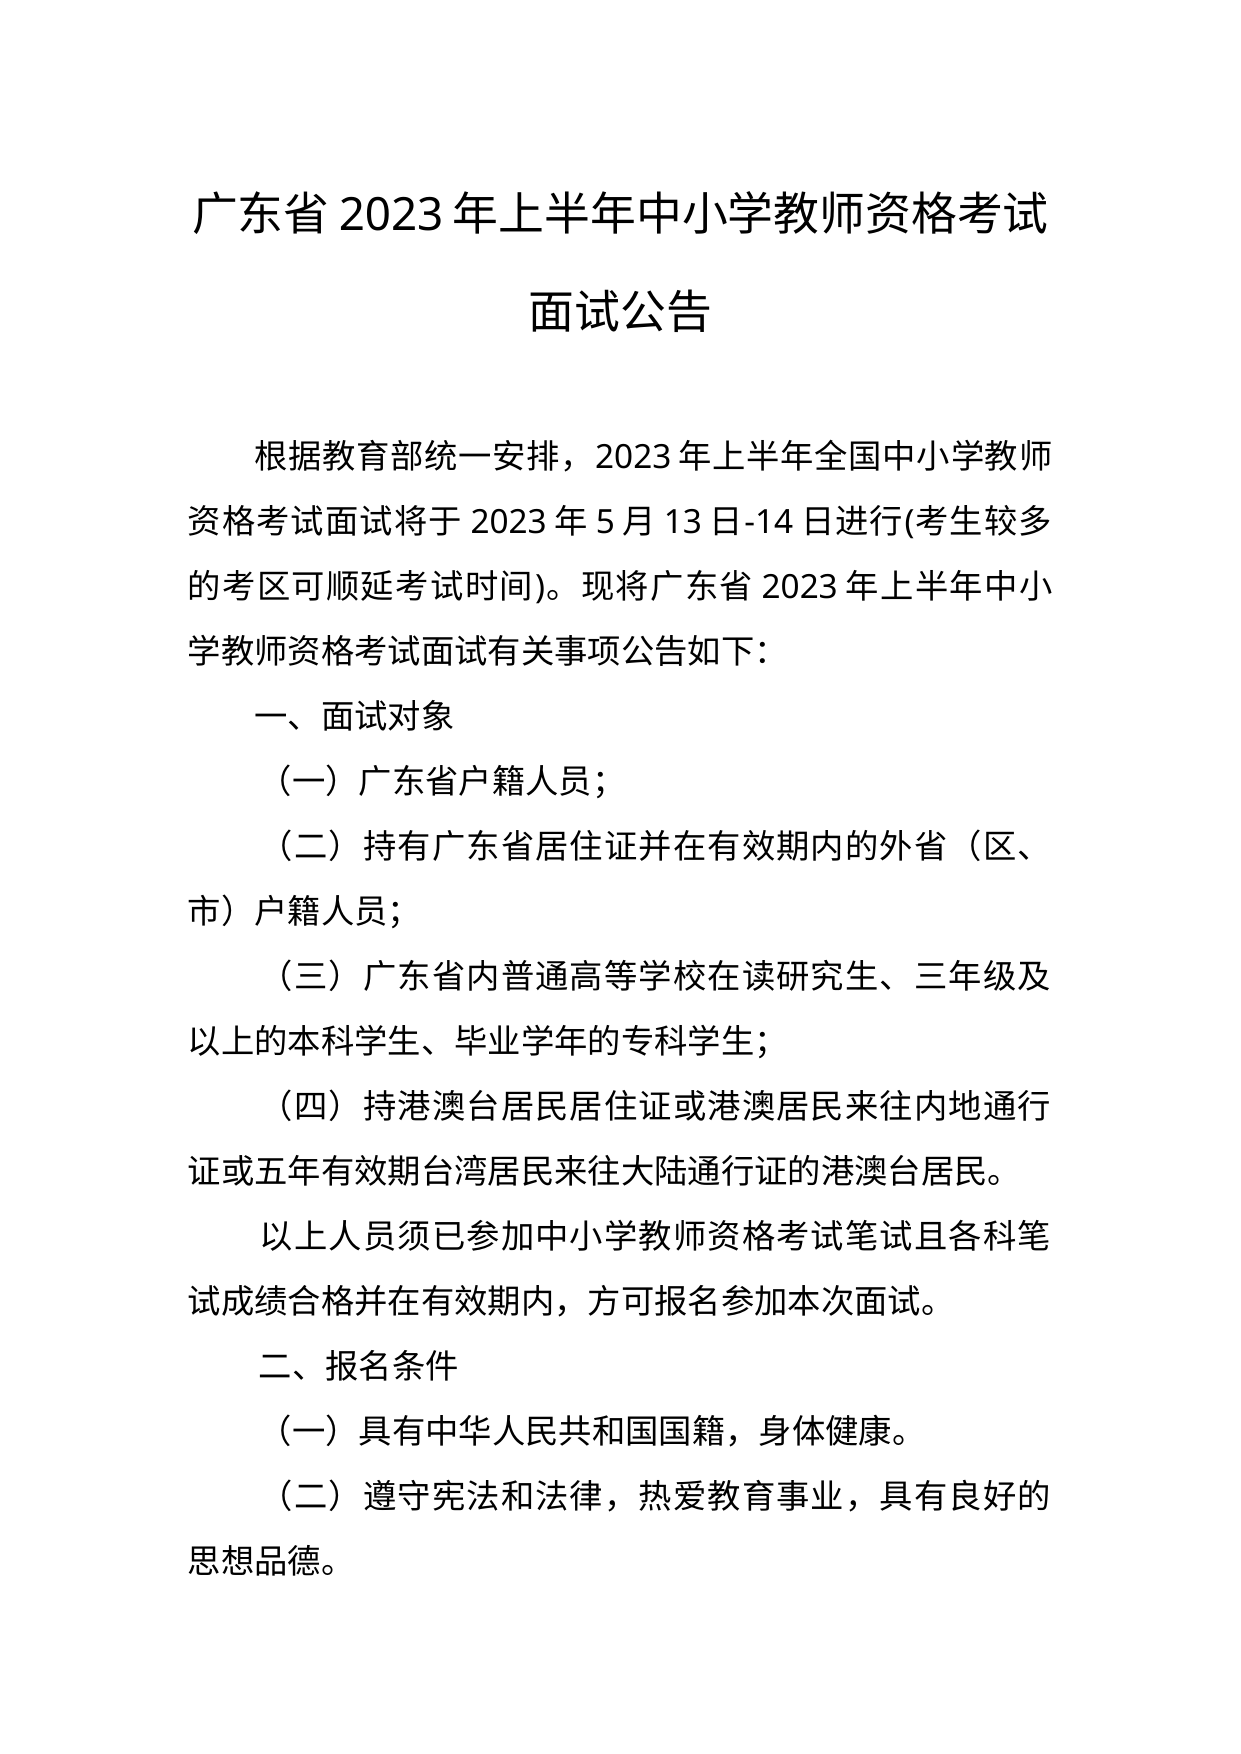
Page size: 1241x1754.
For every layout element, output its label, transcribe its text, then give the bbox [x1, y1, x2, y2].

text （二）遵守宪法和法律，热爱教育事业，具有良好的思想品德。 [187, 1462, 1053, 1592]
text 面试公告 [187, 259, 1053, 357]
text （三）广东省内普通高等学校在读研究生、三年级及以上的本科学生、毕业学年的专科学生； [187, 942, 1053, 1072]
text 广东省2023年上半年中小学教师资格考试 [187, 162, 1053, 259]
text （四）持港澳台居民居住证或港澳居民来往内地通行证或五年有效期台湾居民来往大陆通行证的港澳台居民。 [187, 1072, 1053, 1202]
text （一）具有中华人民共和国国籍，身体健康。 [187, 1397, 1053, 1462]
text （二）持有广东省居住证并在有效期内的外省（区、市）户籍人员； [187, 812, 1053, 942]
text 以上人员须已参加中小学教师资格考试笔试且各科笔试成绩合格并在有效期内，方可报名参加本次面试。 [187, 1202, 1053, 1332]
text 二、报名条件 [187, 1332, 1053, 1397]
text （一）广东省户籍人员； [187, 747, 1053, 812]
text 根据教育部统一安排，2023年上半年全国中小学教师资格考试面试将于2023年5月13日-14日进行(考生较多的考区可顺延考试时间)。现将广东省2023年上半年中小学教师资格考试面试有关事项公告如下： [187, 422, 1053, 682]
text 一、面试对象 [187, 682, 1053, 747]
